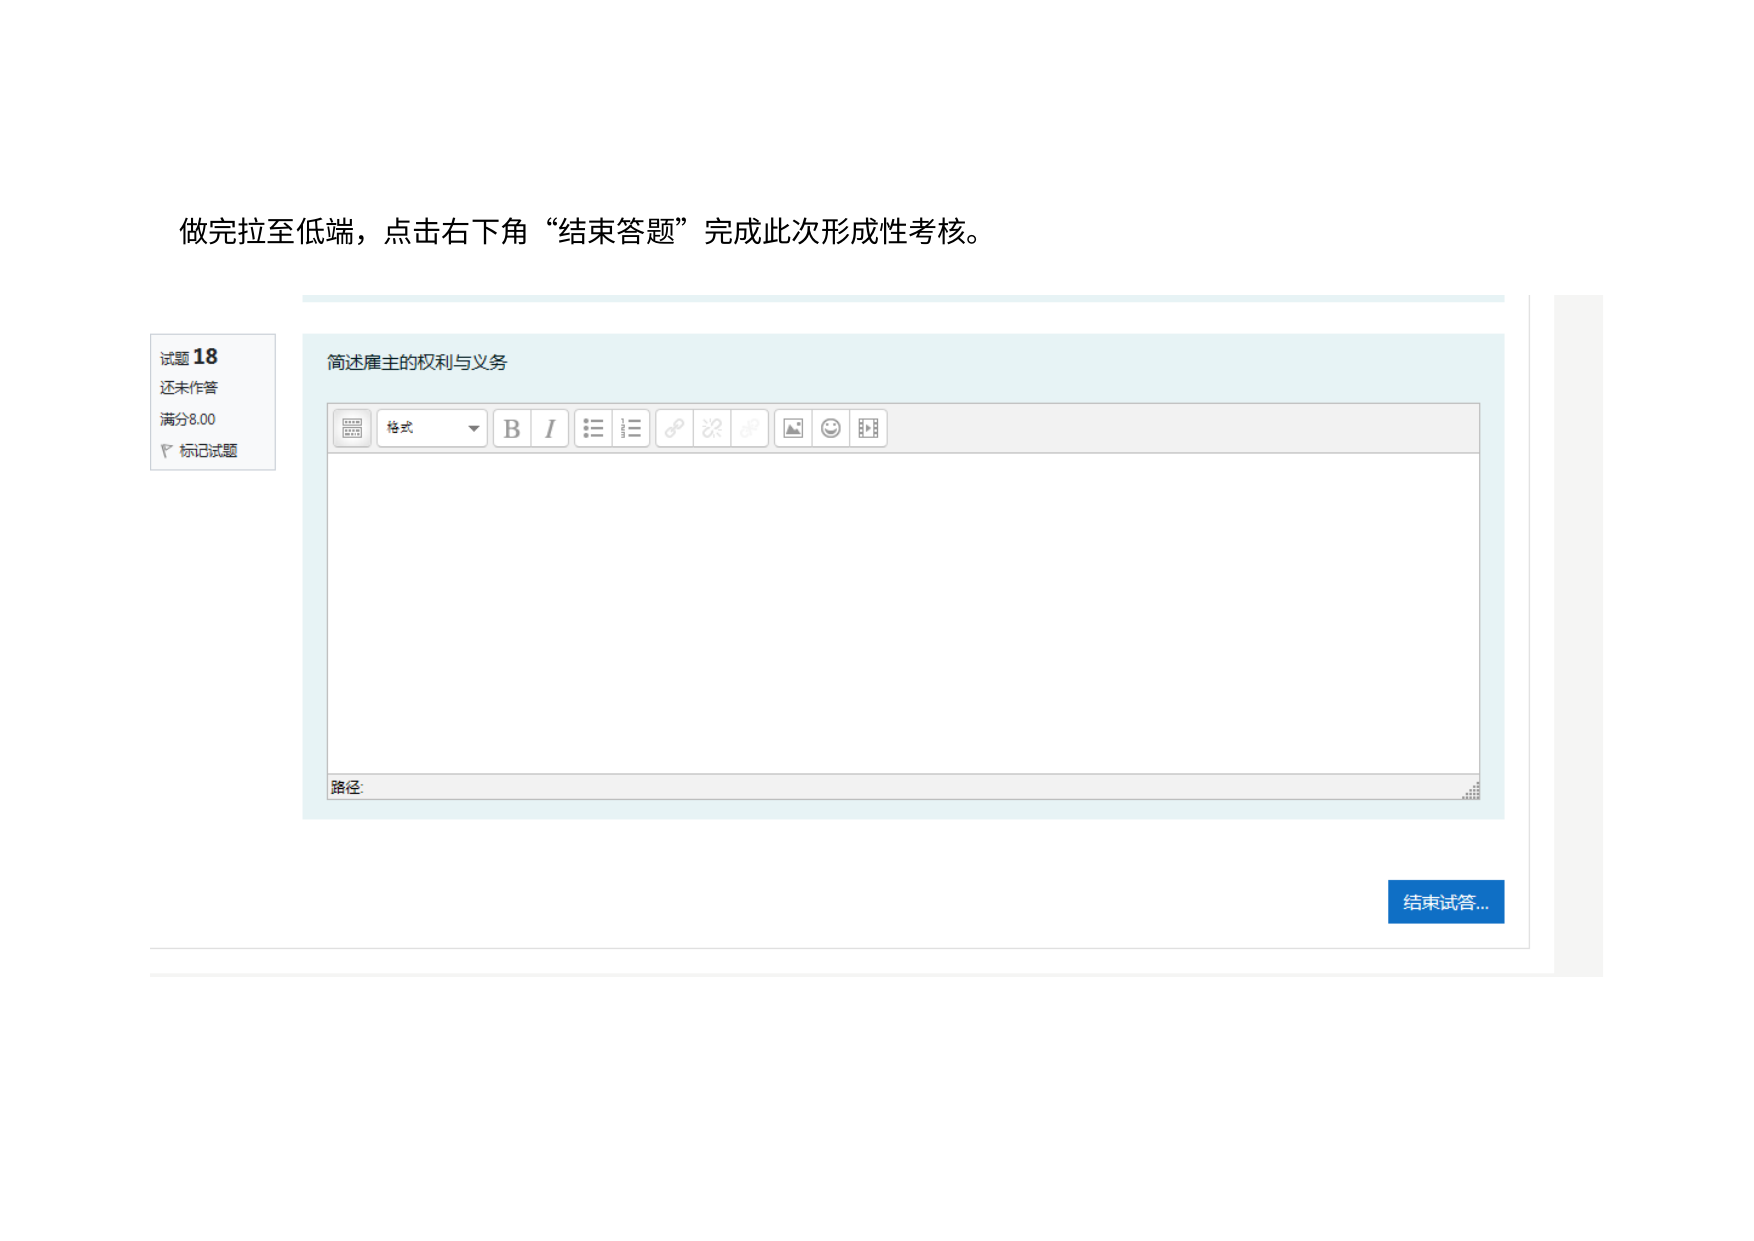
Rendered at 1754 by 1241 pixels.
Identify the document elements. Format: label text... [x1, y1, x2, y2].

text 做完拉至低端，点击右下角“结束答题”完成此次形成性考核。 [150, 198, 1604, 263]
picture [150, 295, 1604, 977]
